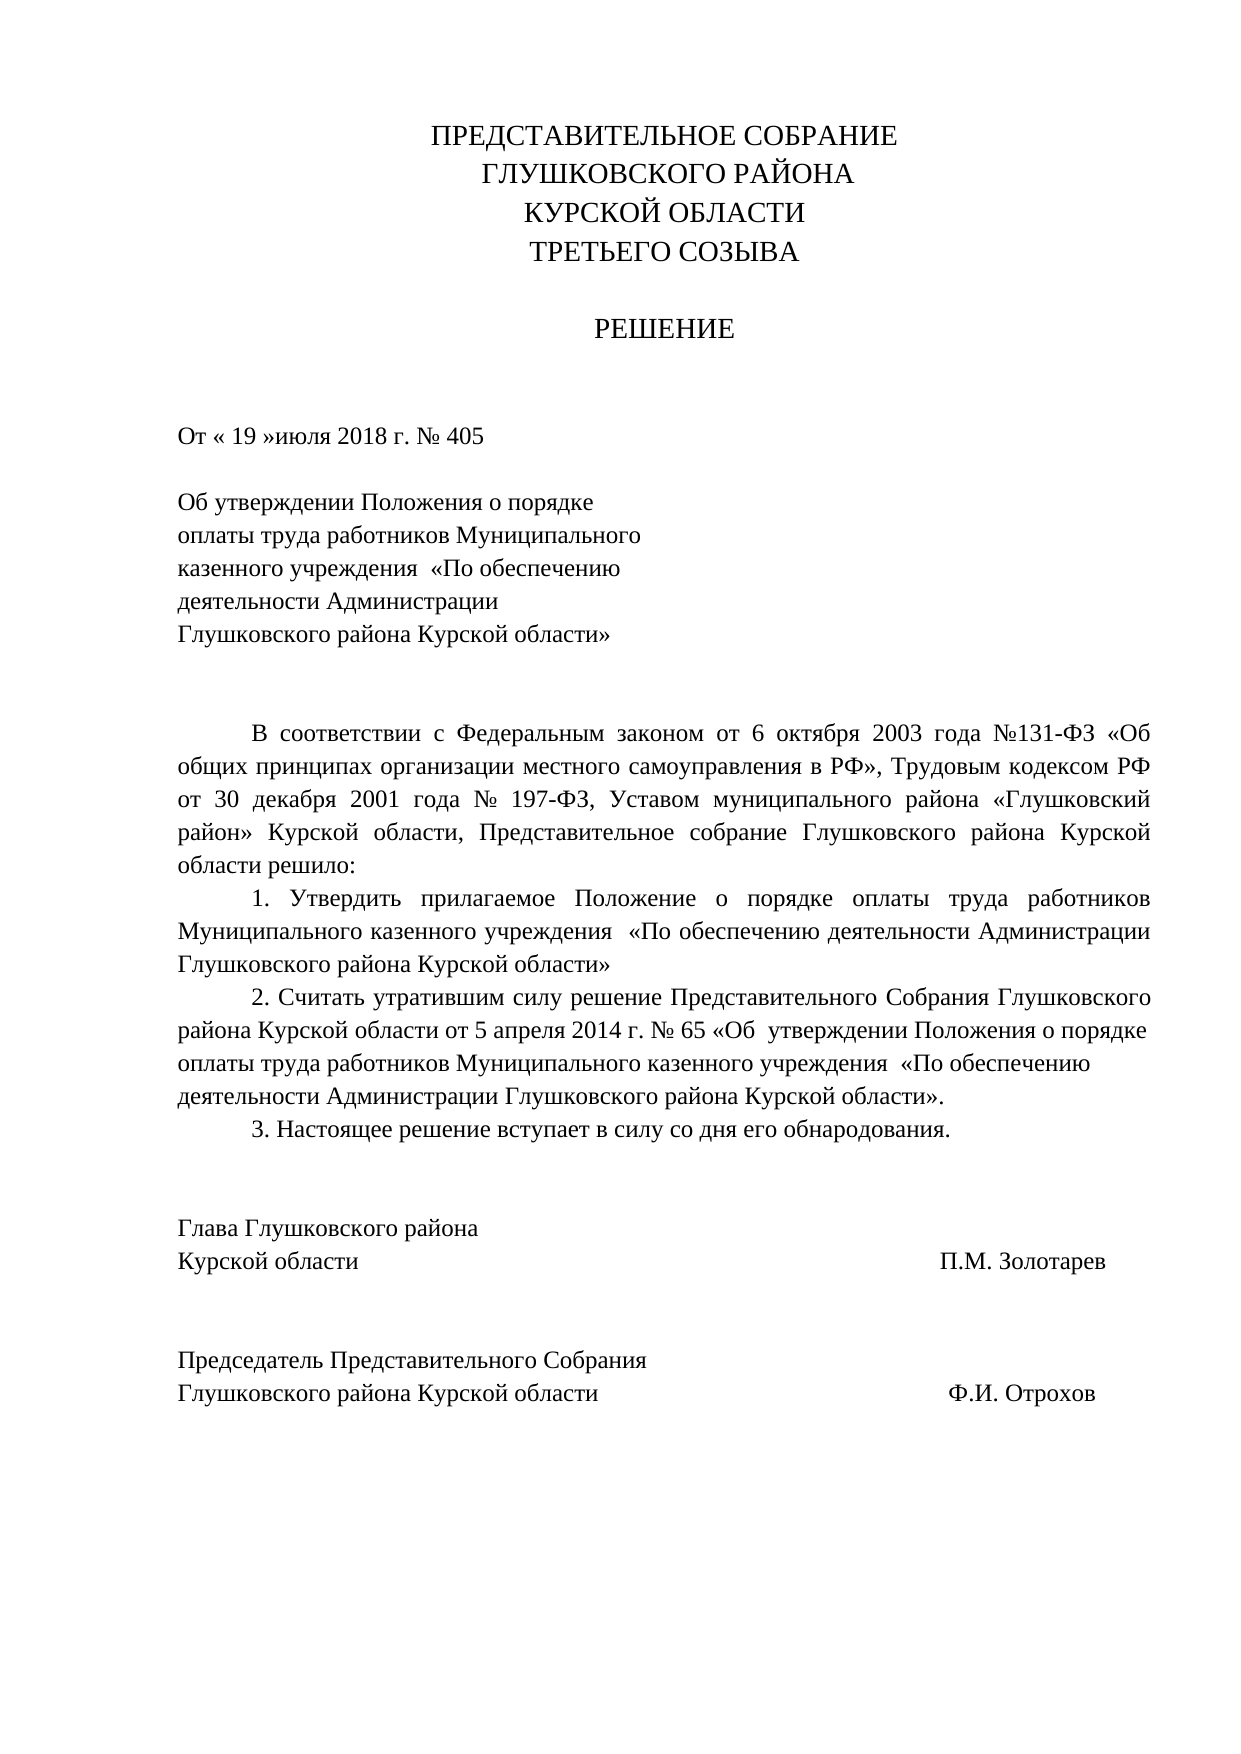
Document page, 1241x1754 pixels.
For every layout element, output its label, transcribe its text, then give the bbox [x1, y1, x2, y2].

text Об утверждении Положения о порядке [177, 487, 1152, 516]
text 1. Утвердить прилагаемое Положение о порядке оплаты труда работников Муниципального казенного учреждения «По обеспечению деятельности Администрации Глушковского района Курской области» [177, 883, 1152, 978]
text Глушковского района Курской области» [177, 619, 1152, 648]
text Глава Глушковского района [177, 1213, 1152, 1242]
text ПРЕДСТАВИТЕЛЬНОЕ СОБРАНИЕ [177, 118, 1152, 152]
text КУРСКОЙ ОБЛАСТИ [177, 195, 1152, 229]
text Курской области П.М. Золотарев [177, 1246, 1152, 1275]
text казенного учреждения «По обеспечению [177, 553, 1152, 582]
text 3. Настоящее решение вступает в силу со дня его обнародования. [177, 1114, 1152, 1143]
text Глушковского района Курской области Ф.И. Отрохов [177, 1378, 1152, 1407]
text оплаты труда работников Муниципального [177, 520, 1152, 549]
text ТРЕТЬЕГО СОЗЫВА [177, 234, 1152, 267]
text деятельности Администрации [177, 586, 1152, 615]
text ГЛУШКОВСКОГО РАЙОНА [177, 157, 1152, 190]
text оплаты труда работников Муниципального казенного учреждения «По обеспечению [177, 1048, 1152, 1077]
text РЕШЕНИЕ [177, 311, 1152, 344]
text В соответствии с Федеральным законом от 6 октября 2003 года №131-ФЗ «Об общих принципах организации местного самоуправления в РФ», Трудовым кодексом РФ от 30 декабря 2001 года № 197-ФЗ, Уставом муниципального района «Глушковский район» Курской области, Представительное собрание Глушковского района Курской области решило: [177, 718, 1152, 879]
text деятельности Администрации Глушковского района Курской области». [177, 1081, 1152, 1110]
text Председатель Представительного Собрания [177, 1346, 1152, 1374]
text 2. Считать утратившим силу решение Представительного Собрания Глушковского района Курской области от 5 апреля 2014 г. № 65 «Об утверждении Положения о порядке [177, 982, 1152, 1044]
text От « 19 »июля 2018 г. № 405 [177, 421, 1152, 450]
